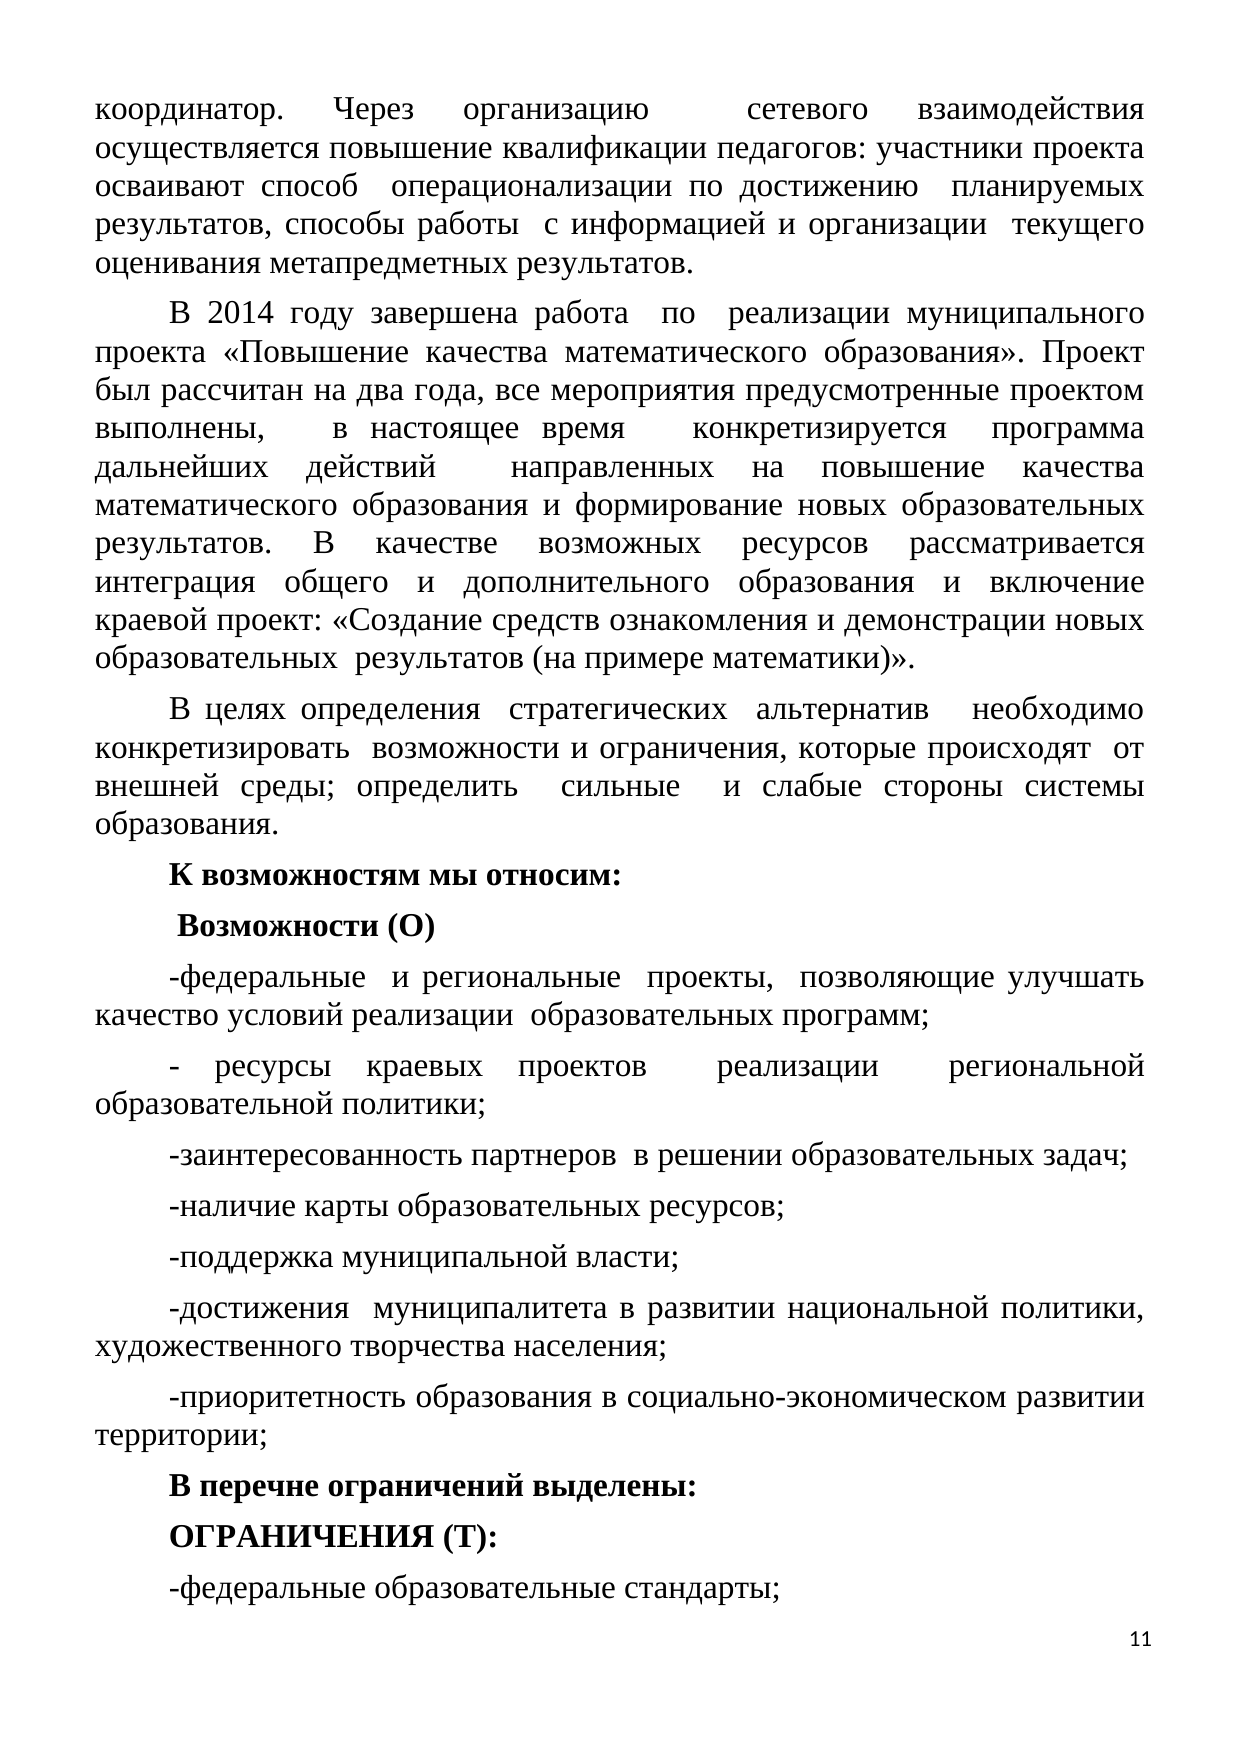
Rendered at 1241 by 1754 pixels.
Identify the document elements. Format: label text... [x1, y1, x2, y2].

text -наличие карты образовательных ресурсов; [94, 1185, 1146, 1224]
text К возможностям мы относим: [94, 854, 1146, 893]
text -приоритетность образования в социально-экономическом развитии территории; [94, 1376, 1146, 1453]
text -федеральные образовательные стандарты; [94, 1567, 1146, 1605]
text -достижения муниципалитета в развитии национальной политики, художественного творчества населения; [94, 1287, 1146, 1364]
text -поддержка муниципальной власти; [94, 1236, 1146, 1274]
text -федеральные и региональные проекты, позволяющие улучшать качество условий реализации образовательных программ; [94, 956, 1146, 1033]
text -заинтересованность партнеров в решении образовательных задач; [94, 1134, 1146, 1173]
text - ресурсы краевых проектов реализации региональной образовательной политики; [94, 1045, 1146, 1122]
text В целях определения стратегических альтернатив необходимо конкретизировать возможности и ограничения, которые происходят от внешней среды; определить сильные и слабые стороны системы образования. [94, 689, 1146, 842]
text В 2014 году завершена работа по реализации муниципального проекта «Повышение качества математического образования». Проект был рассчитан на два года, все мероприятия предусмотренные проектом выполнены, в настоящее время конкретизируется программа дальнейших действий направленных на повышение качества математического образования и формирование новых образовательных результатов. В качестве возможных ресурсов рассматривается интеграция общего и дополнительного образования и включение краевой проект: «Создание средств ознакомления и демонстрации новых образовательных результатов (на примере математики)». [94, 293, 1146, 676]
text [94, 89, 1146, 280]
text В перечне ограничений выделены: [94, 1465, 1146, 1504]
text Возможности (О) [94, 905, 1146, 944]
text ОГРАНИЧЕНИЯ (Т): [94, 1516, 1146, 1554]
